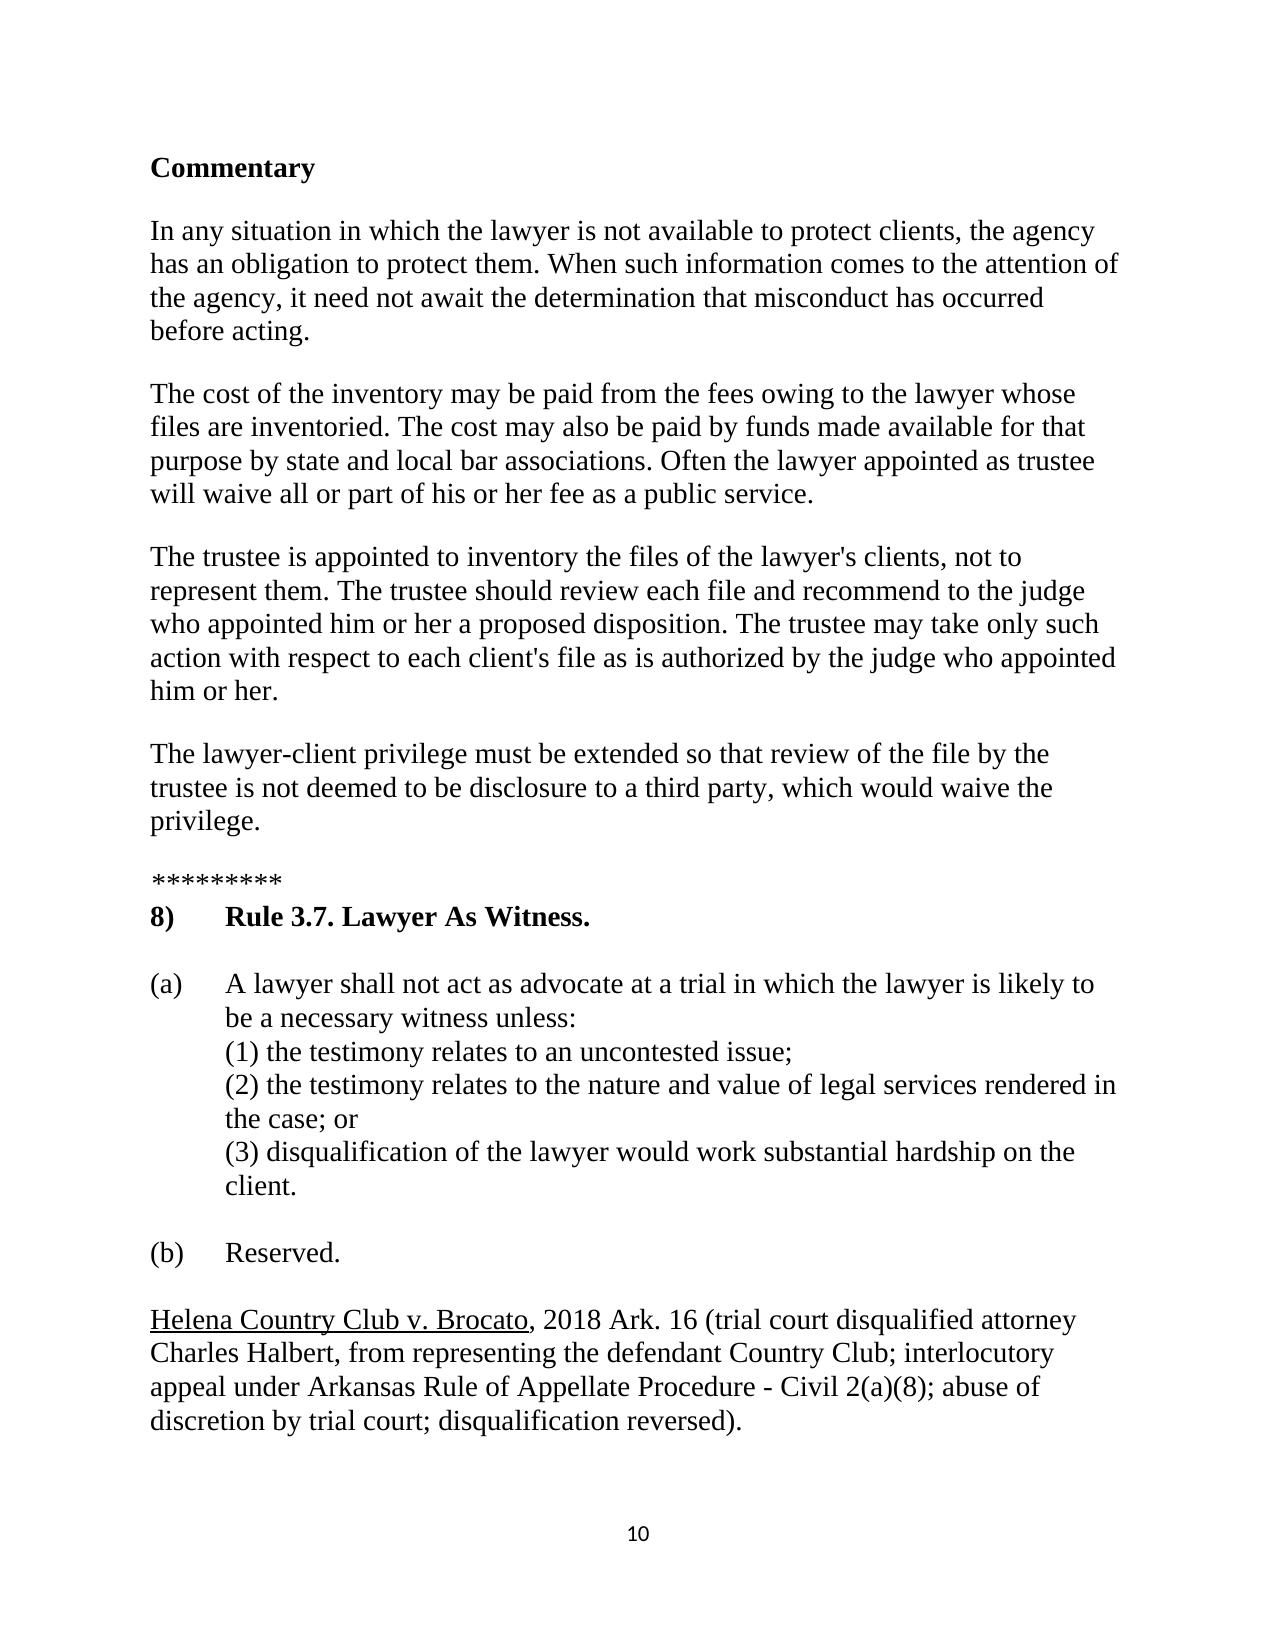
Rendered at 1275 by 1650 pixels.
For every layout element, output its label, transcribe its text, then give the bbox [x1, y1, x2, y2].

text The lawyer-client privilege must be extended so that review of the file by the trustee is not deemed to be disclosure to a third party, which would waive the privilege. [150, 736, 1125, 837]
text Commentary [150, 150, 1125, 183]
text Helena Country Club v. Brocato, 2018 Ark. 16 (trial court disqualified attorney Charles Halbert, from representing the defendant Country Club; interlocutory appeal under Arkansas Rule of Appellate Procedure - Civil 2(a)(8); abuse of discretion by trial court; disqualification reversed). [150, 1302, 1125, 1436]
text 8) Rule 3.7. Lawyer As Witness. [150, 899, 1125, 933]
text (a) A lawyer shall not act as advocate at a trial in which the lawyer is likely to be a necessary witness unless: [150, 967, 1125, 1034]
text ********* [150, 866, 1125, 899]
text The cost of the inventory may be paid from the fees owing to the lawyer whose files are inventoried. The cost may also be paid by funds made available for that purpose by state and local bar associations. Often the lawyer appointed as trustee will waive all or part of his or her fee as a public service. [150, 376, 1125, 510]
text (1) the testimony relates to an uncontested issue; [150, 1034, 1125, 1067]
text (3) disqualification of the lawyer would work substantial hardship on the client. [150, 1134, 1125, 1201]
text The trustee is appointed to inventory the files of the lawyer's clients, not to represent them. The trustee should review each file and recommend to the judge who appointed him or her a proposed disposition. The trustee may take only such action with respect to each client's file as is authorized by the judge who appointed him or her. [150, 539, 1125, 707]
text In any situation in which the lawyer is not available to protect clients, the agency has an obligation to protect them. When such information comes to the attention of the agency, it need not await the determination that misconduct has occurred before acting. [150, 213, 1125, 347]
text (b) Reserved. [150, 1235, 1125, 1268]
text (2) the testimony relates to the nature and value of legal services rendered in the case; or [150, 1067, 1125, 1134]
